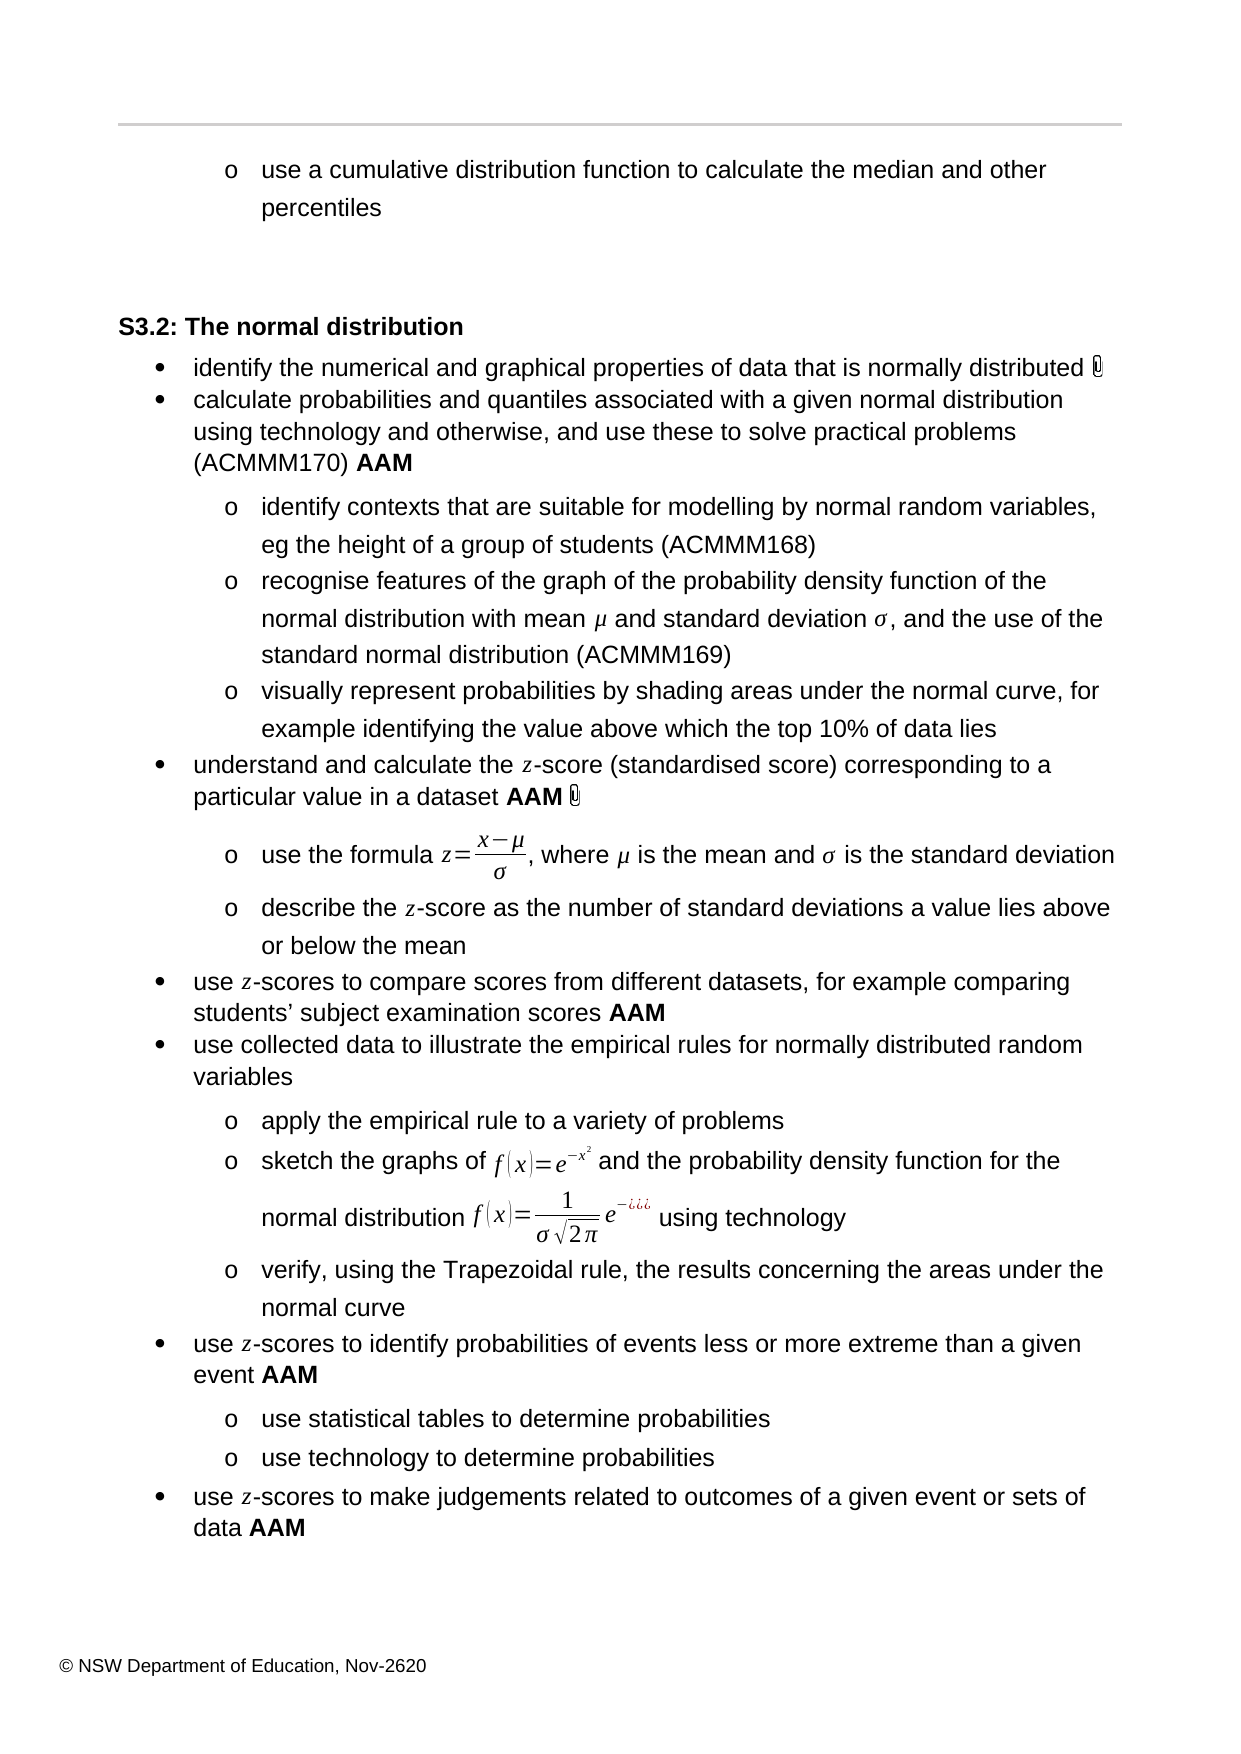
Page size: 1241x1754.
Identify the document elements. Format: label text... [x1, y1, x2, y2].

list apply the empirical rule to a variety of problems [223, 1106, 1122, 1137]
list recognise features of the graph of the probability density function of the normal distribution with mean and standard deviation , and the use of the standard normal distribution (ACMMM169) [223, 566, 1122, 669]
list sketch the graphs of and the probability density function for the normal distribution using technology [223, 1144, 1122, 1247]
list verify, using the Trapezoidal rule, the results concerning the areas under the normal curve [223, 1254, 1122, 1321]
list use statistical tables to determine probabilities [223, 1404, 1122, 1435]
list use -scores to identify probabilities of events less or more extreme than a given event AAM [156, 1329, 1122, 1389]
list visually represent probabilities by shading areas under the normal curve, for example identifying the value above which the top 10% of data lies [223, 676, 1122, 743]
list use technology to determine probabilities [223, 1443, 1122, 1474]
list describe the -score as the number of standard deviations a value lies above or below the mean [223, 893, 1122, 959]
picture [1092, 354, 1103, 377]
list identify the numerical and graphical properties of data that is normally distributed [156, 353, 1122, 382]
text S3.2: The normal distribution [118, 312, 1122, 341]
list use -scores to make judgements related to outcomes of a given event or sets of data AAM [156, 1482, 1122, 1542]
picture [569, 783, 580, 806]
list use the formula , where is the mean and is the standard deviation [223, 826, 1122, 885]
list understand and calculate the -score (standardised score) corresponding to a particular value in a dataset AAM [156, 750, 1122, 811]
list use collected data to illustrate the empirical rules for normally distributed random variables [156, 1030, 1122, 1090]
list use -scores to compare scores from different datasets, for example comparing students’ subject examination scores AAM [156, 967, 1122, 1027]
list identify contexts that are suitable for modelling by normal random variables, eg the height of a group of students (ACMMM168) [223, 492, 1122, 559]
list use a cumulative distribution function to calculate the median and other percentiles [223, 155, 1122, 222]
list calculate probabilities and quantiles associated with a given normal distribution using technology and otherwise, and use these to solve practical problems (ACMMM170) AAM [156, 385, 1122, 477]
